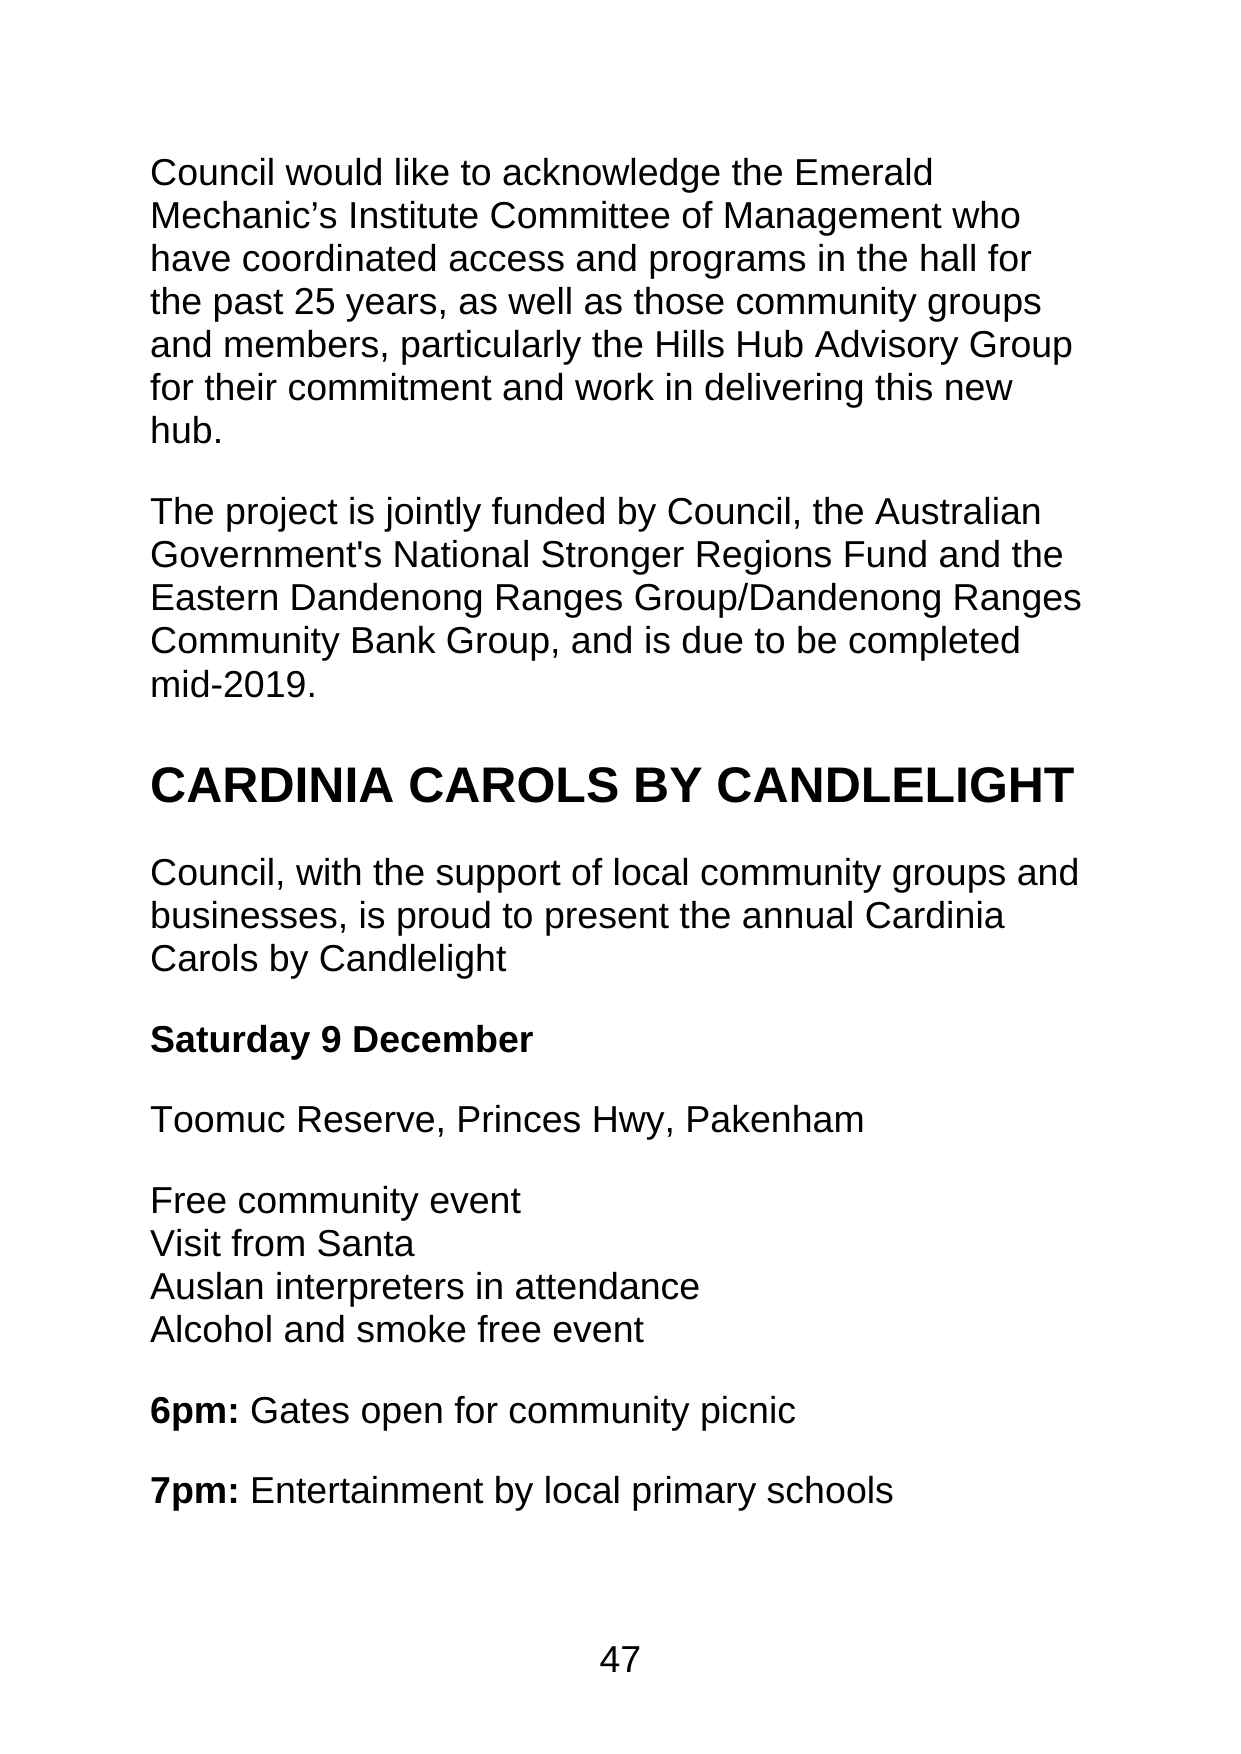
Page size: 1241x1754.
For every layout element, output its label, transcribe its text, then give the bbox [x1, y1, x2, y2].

text Council, with the support of local community groups and businesses, is proud to present the annual Cardinia Carols by Candlelight [150, 850, 1090, 979]
text 6pm: Gates open for community picnic [150, 1388, 1090, 1431]
text Free community event Visit from Santa Auslan interpreters in attendance Alcohol and smoke free event [150, 1178, 1090, 1351]
text Council would like to acknowledge the Emerald Mechanic’s Institute Committee of Management who have coordinated access and programs in the hall for the past 25 years, as well as those community groups and members, particularly the Hills Hub Advisory Group for their commitment and work in delivering this new hub. [150, 150, 1090, 452]
text Saturday 9 December [150, 1017, 1090, 1060]
text The project is jointly funded by Council, the Australian Government's National Stronger Regions Fund and the Eastern Dandenong Ranges Group/Dandenong Ranges Community Bank Group, and is due to be completed mid-2019. [150, 489, 1090, 705]
text 7pm: Entertainment by local primary schools [150, 1469, 1090, 1512]
subtitle CARDINIA CAROLS BY CANDLELIGHT [150, 755, 1090, 812]
text Toomuc Reserve, Princes Hwy, Pakenham [150, 1097, 1090, 1141]
